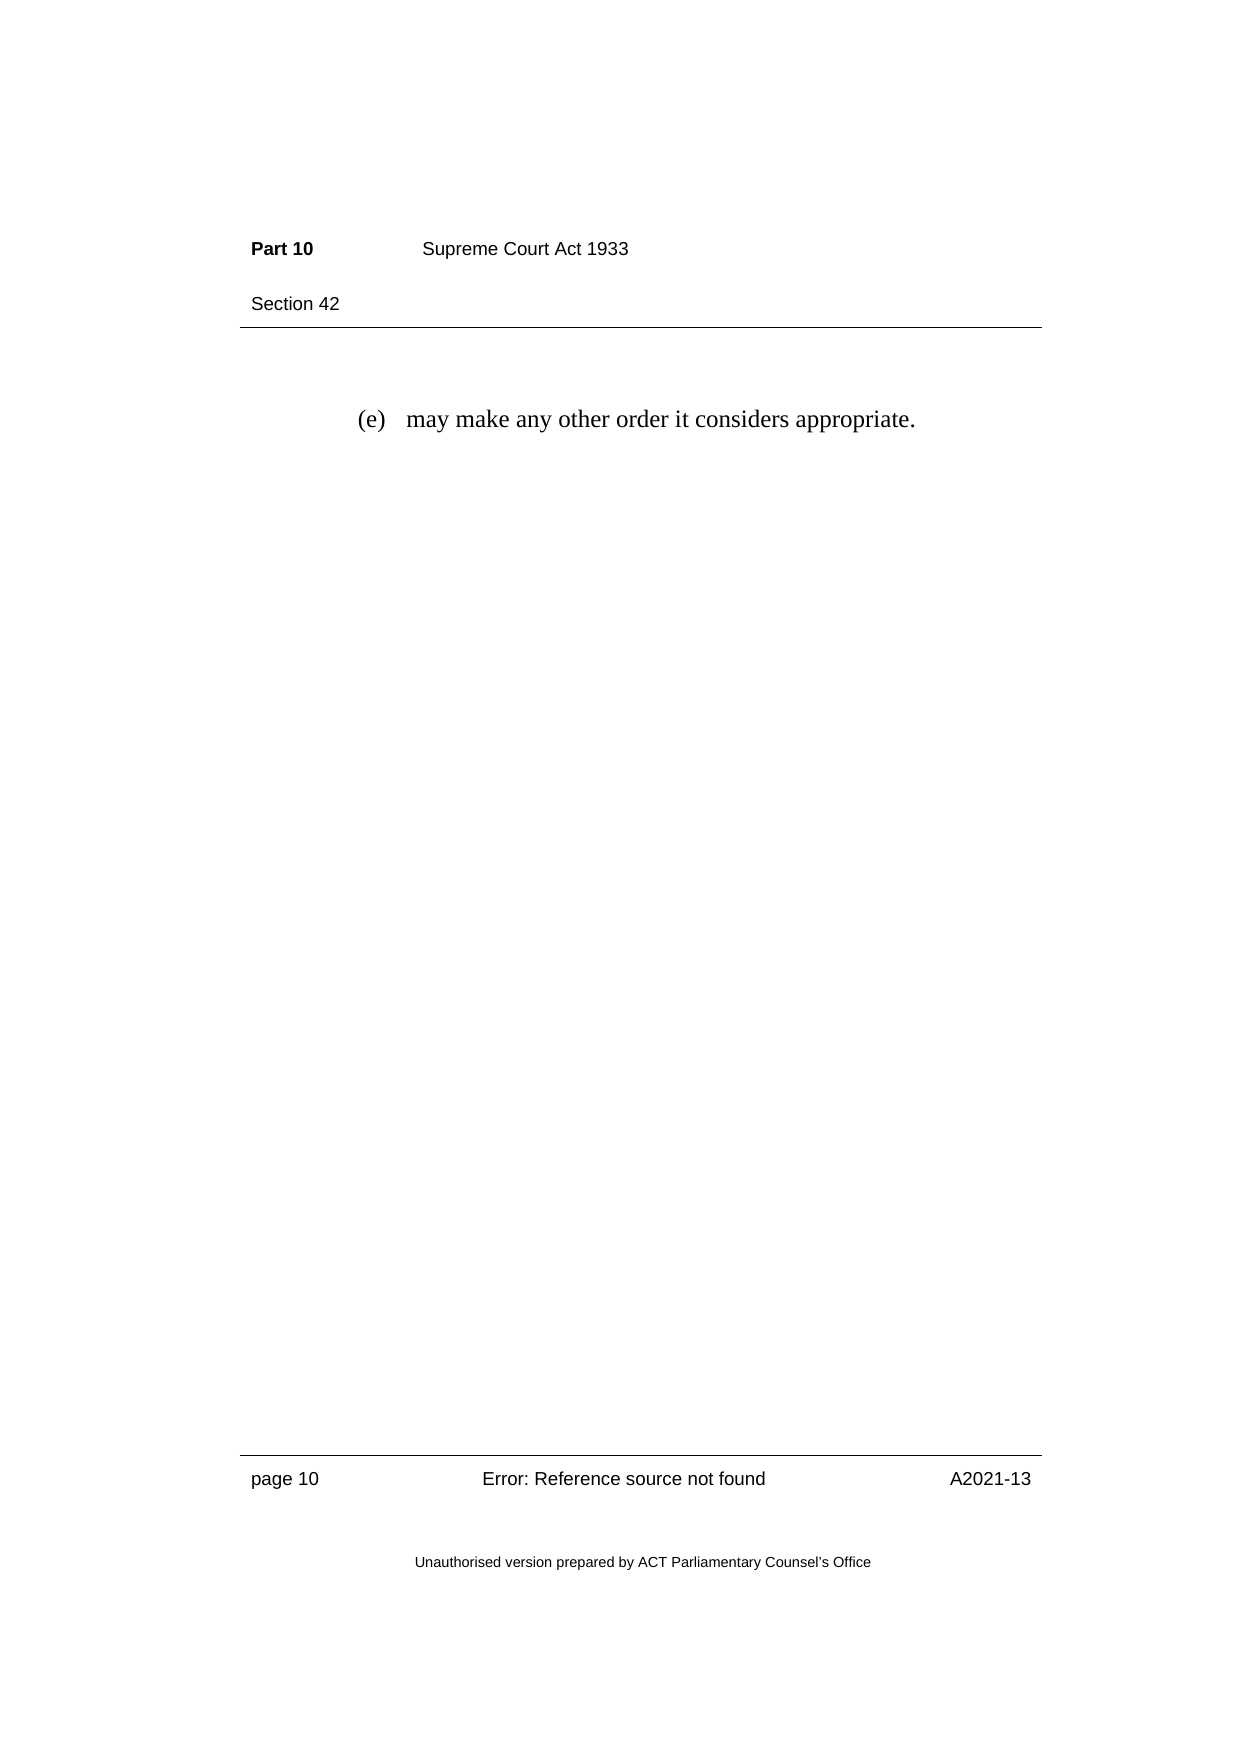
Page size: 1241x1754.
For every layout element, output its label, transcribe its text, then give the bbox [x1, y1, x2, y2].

text (e) may make any other order it considers appropriate. [239, 404, 1042, 433]
